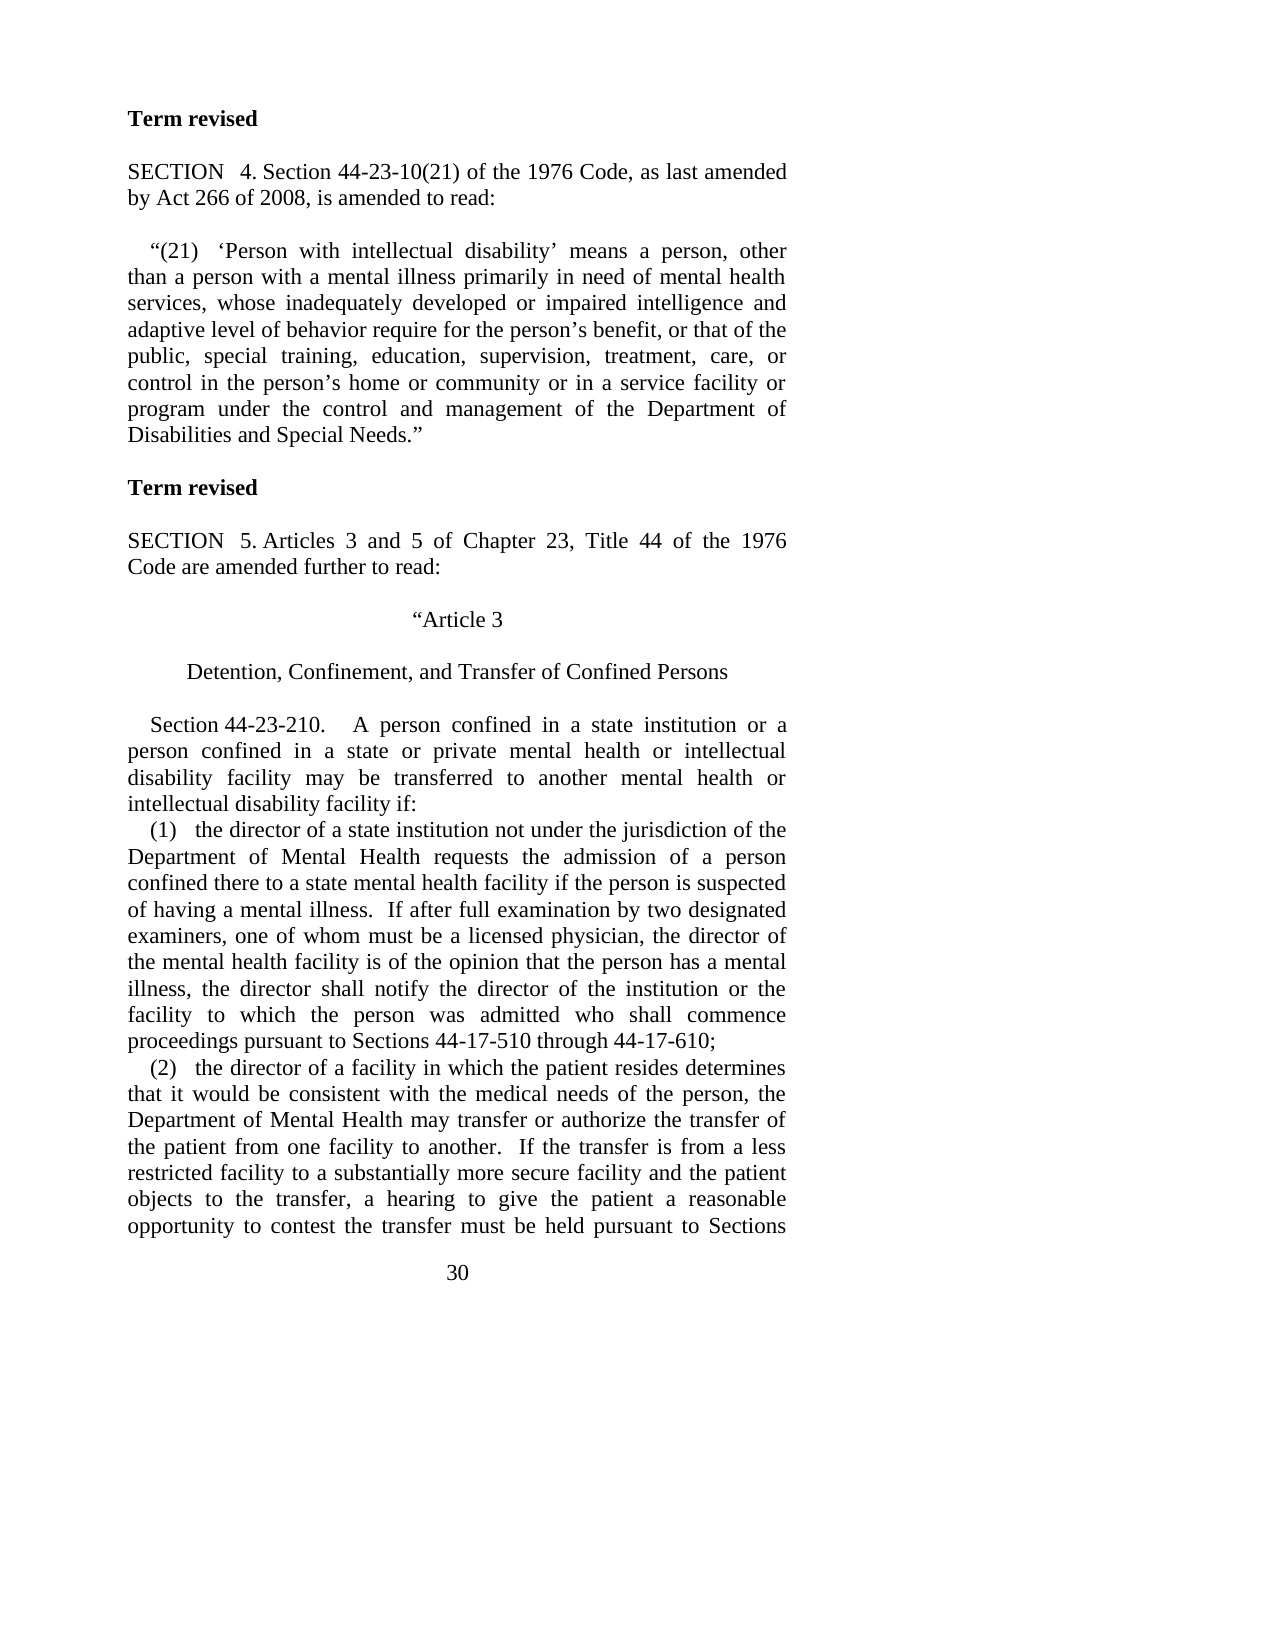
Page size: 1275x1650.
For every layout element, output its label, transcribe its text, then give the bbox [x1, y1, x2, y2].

text (1) the director of a state institution not under the jurisdiction of the Department of Mental Health requests the admission of a person confined there to a state mental health facility if the person is suspected of having a mental illness. If after full examination by two designated examiners, one of whom must be a licensed physician, the director of the mental health facility is of the opinion that the person has a mental illness, the director shall notify the director of the institution or the facility to which the person was admitted who shall commence proceedings pursuant to Sections 44-17-510 through 44-17-610; [127, 817, 787, 1054]
text SECTION 5. Articles 3 and 5 of Chapter 23, Title 44 of the 1976 Code are amended further to read: [127, 527, 787, 579]
text Section 44-23-210. A person confined in a state institution or a person confined in a state or private mental health or intellectual disability facility may be transferred to another mental health or intellectual disability facility if: [127, 711, 787, 817]
text Detention, Confinement, and Transfer of Confined Persons [127, 658, 787, 685]
text SECTION 4. Section 44-23-10(21) of the 1976 Code, as last amended by Act 266 of 2008, is amended to read: [127, 158, 787, 210]
text “(21) ‘Person with intellectual disability’ means a person, other than a person with a mental illness primarily in need of mental health services, whose inadequately developed or impaired intelligence and adaptive level of behavior require for the person’s benefit, or that of the public, special training, education, supervision, treatment, care, or control in the person’s home or community or in a service facility or program under the control and management of the Department of Disabilities and Special Needs.” [127, 237, 787, 448]
text “Article 3 [127, 606, 787, 632]
text Term revised [127, 474, 787, 500]
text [127, 1054, 787, 1238]
text Term revised [127, 105, 787, 131]
